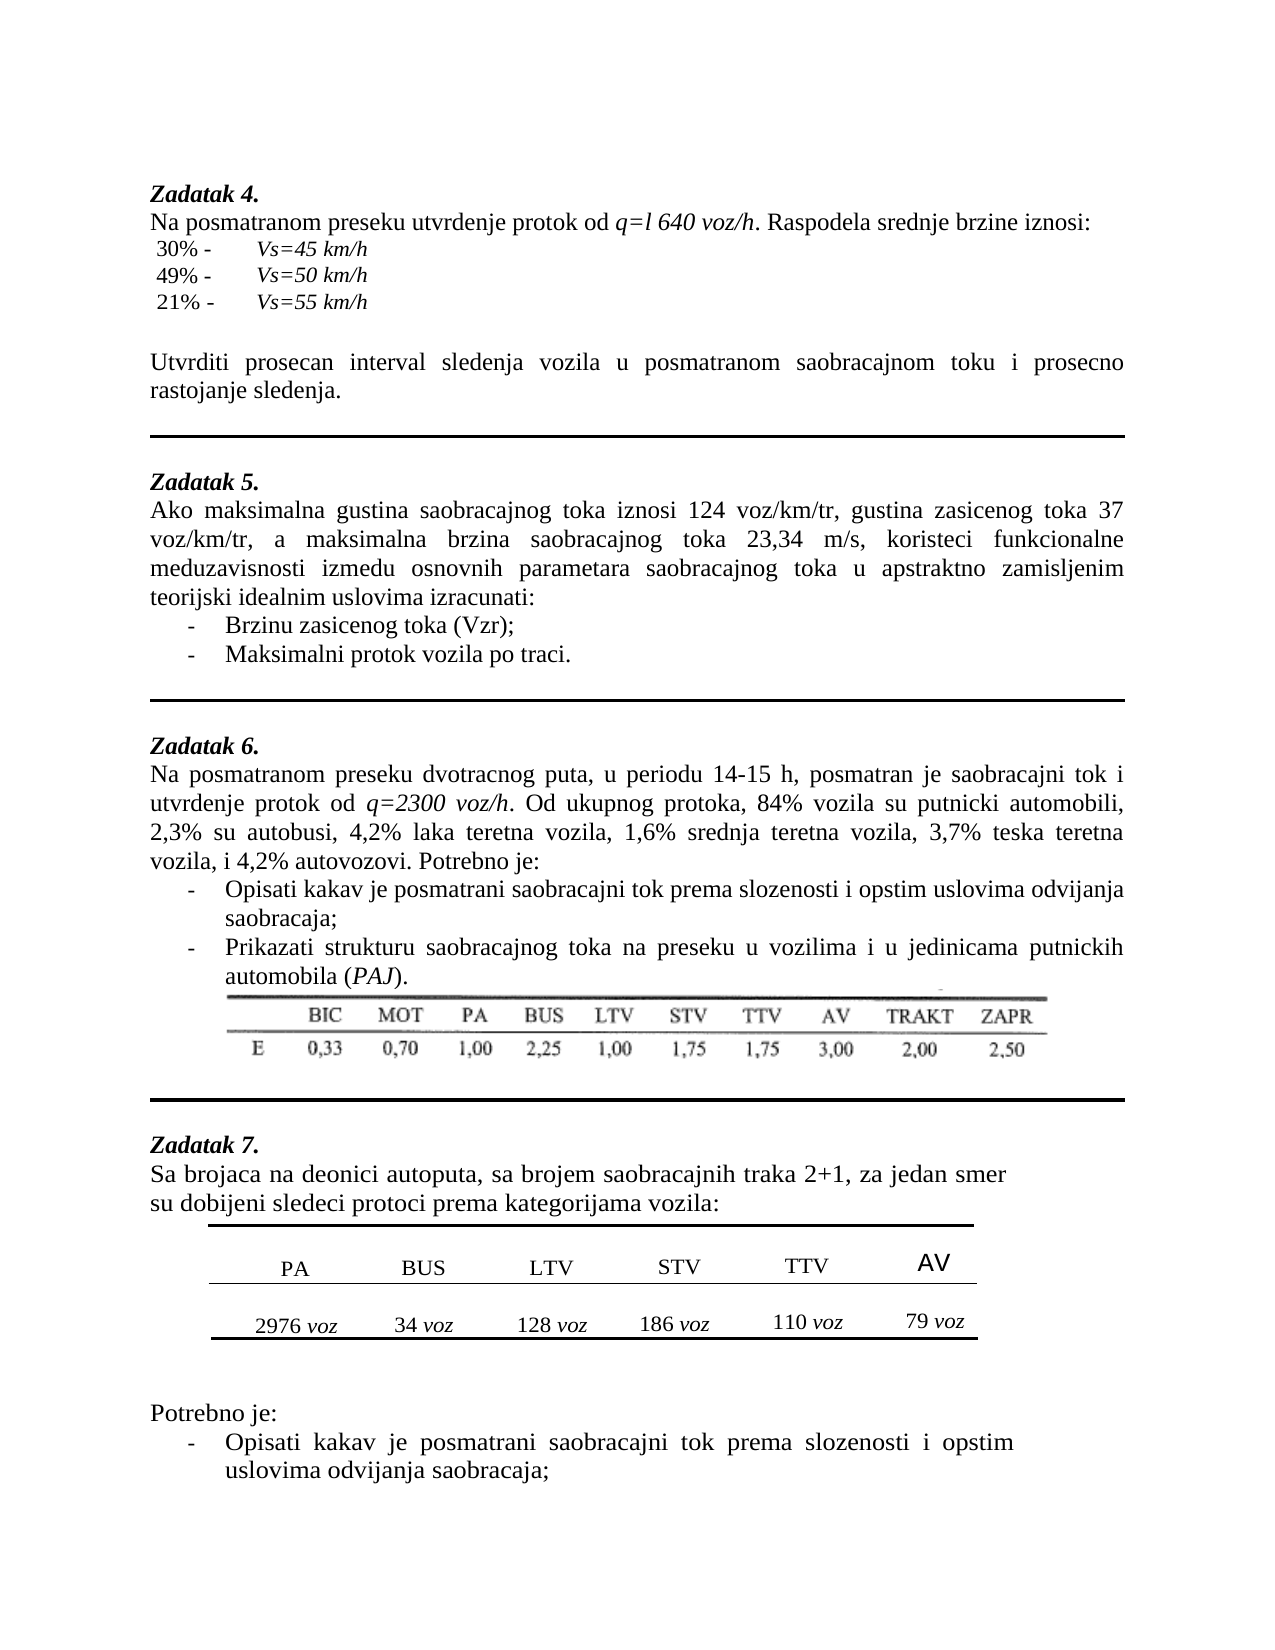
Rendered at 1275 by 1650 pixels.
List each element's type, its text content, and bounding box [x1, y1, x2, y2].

table_header Vs=45 km/h [240, 236, 729, 264]
list Brzinu zasicenog toka (Vzr); [187, 611, 1125, 639]
text Zadatak 5. [150, 467, 1125, 496]
text Zadatak 6. [150, 731, 1125, 759]
list Prikazati strukturu saobracajnog toka na preseku u vozilima i u jedinicama putnickih automobila (PAJ). [187, 932, 1125, 989]
text Potrebno je: [150, 1398, 1125, 1427]
picture [221, 989, 1054, 1068]
list Opisati kakav je posmatrani saobracajni tok prema slozenosti i opstim uslovima odvijanja saobracaja; [187, 1427, 1015, 1484]
text Sa brojaca na deonici autoputa, sa brojem saobracajnih traka 2+1, za jedan smer su dobijeni sledeci protoci prema kategorijama vozila: [150, 1159, 1008, 1217]
text Zadatak 7. [150, 1130, 1125, 1159]
text Zadatak 4. [150, 179, 1125, 207]
text Ako maksimalna gustina saobracajnog toka iznosi 124 voz/km/tr, gustina zasicenog toka 37 voz/km/tr, a maksimalna brzina saobracajnog toka 23,34 m/s, koristeci funkcionalne meduzavisnosti izmedu osnovnih parametara saobracajnog toka u apstraktno zamisljenim teorijski idealnim uslovima izracunati: [150, 496, 1125, 611]
text 2976 voz 34 voz 128 voz 186 voz 110 voz 79 voz [209, 1308, 1125, 1367]
table_cell Vs=55 km/h [240, 291, 729, 318]
text PA BUS LTV STV TTV AV [150, 1250, 1081, 1283]
text Na posmatranom preseku dvotracnog puta, u periodu 14-15 h, posmatran je saobracajni tok i utvrdenje protok od q=2300 voz/h. Od ukupnog protoka, 84% vozila su putnicki automobili, 2,3% su autobusi, 4,2% laka teretna vozila, 1,6% srednja teretna vozila, 3,7% teska teretna vozila, i 4,2% autovozovi. Potrebno je: [150, 759, 1125, 874]
text Utvrditi prosecan interval sledenja vozila u posmatranom saobracajnom toku i prosecno rastojanje sledenja. [150, 347, 1125, 404]
table_cell 21% - [151, 291, 240, 318]
table_header 30% - [151, 236, 240, 264]
table_cell Vs=50 km/h [240, 264, 729, 291]
text Na posmatranom preseku utvrdenje protok od q=l 640 voz/h. Raspodela srednje brzine iznosi: [150, 207, 1125, 236]
list Opisati kakav je posmatrani saobracajni tok prema slozenosti i opstim uslovima odvijanja saobracaja; [187, 874, 1125, 932]
list Maksimalni protok vozila po traci. [187, 639, 1125, 668]
table_cell 49% - [151, 264, 240, 291]
